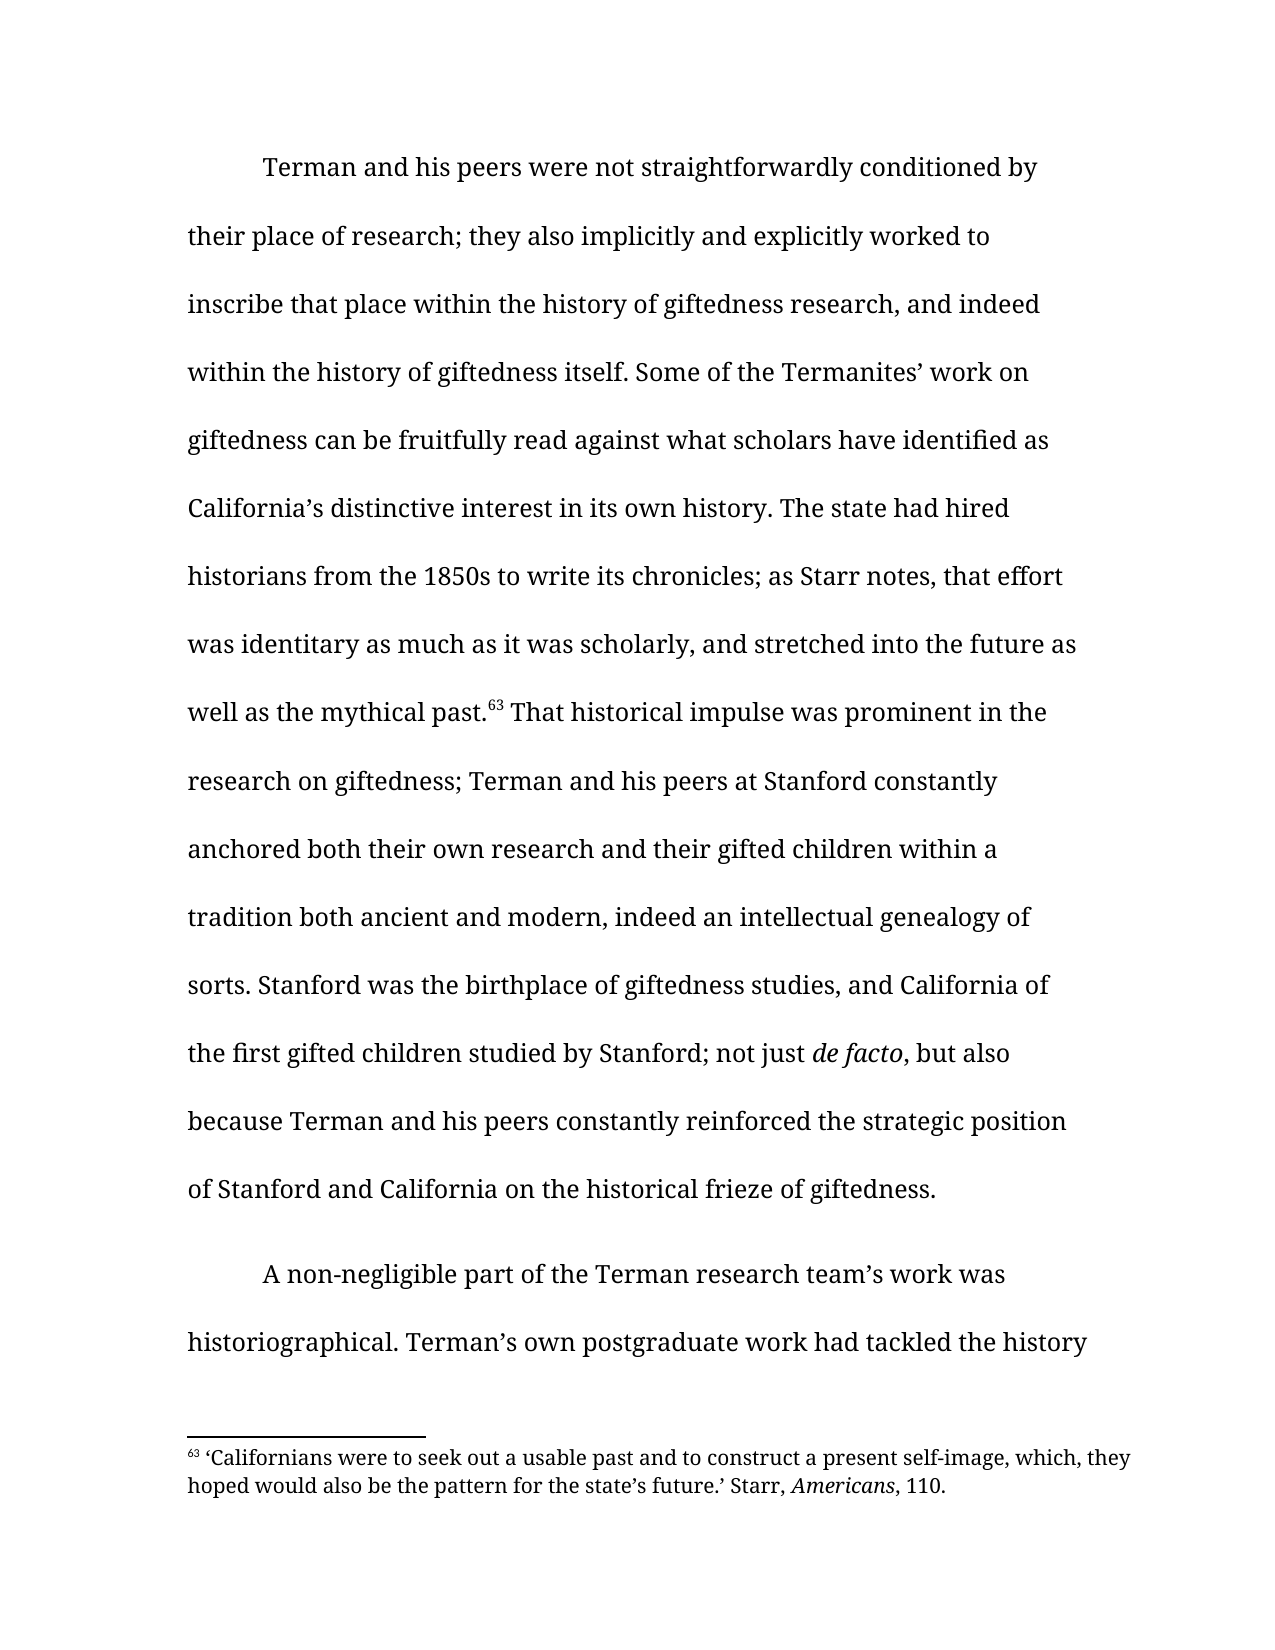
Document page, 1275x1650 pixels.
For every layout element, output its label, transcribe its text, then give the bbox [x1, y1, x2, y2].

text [187, 1257, 1088, 1359]
text Terman and his peers were not straightforwardly conditioned by their place of research; they also implicitly and explicitly worked to inscribe that place within the history of giftedness research, and indeed within the history of giftedness itself. Some of the Termanites’ work on giftedness can be fruitfully read against what scholars have identified as California’s distinctive interest in its own history. The state had hired historians from the 1850s to write its chronicles; as Starr notes, that effort was identitary as much as it was scholarly, and stretched into the future as well as the mythical past. That historical impulse was prominent in the research on giftedness; Terman and his peers at Stanford constantly anchored both their own research and their gifted children within a tradition both ancient and modern, indeed an intellectual genealogy of sorts. Stanford was the birthplace of giftedness studies, and California of the first gifted children studied by Stanford; not just de facto, but also because Terman and his peers constantly reinforced the strategic position of Stanford and California on the historical frieze of giftedness. [187, 150, 1088, 1206]
